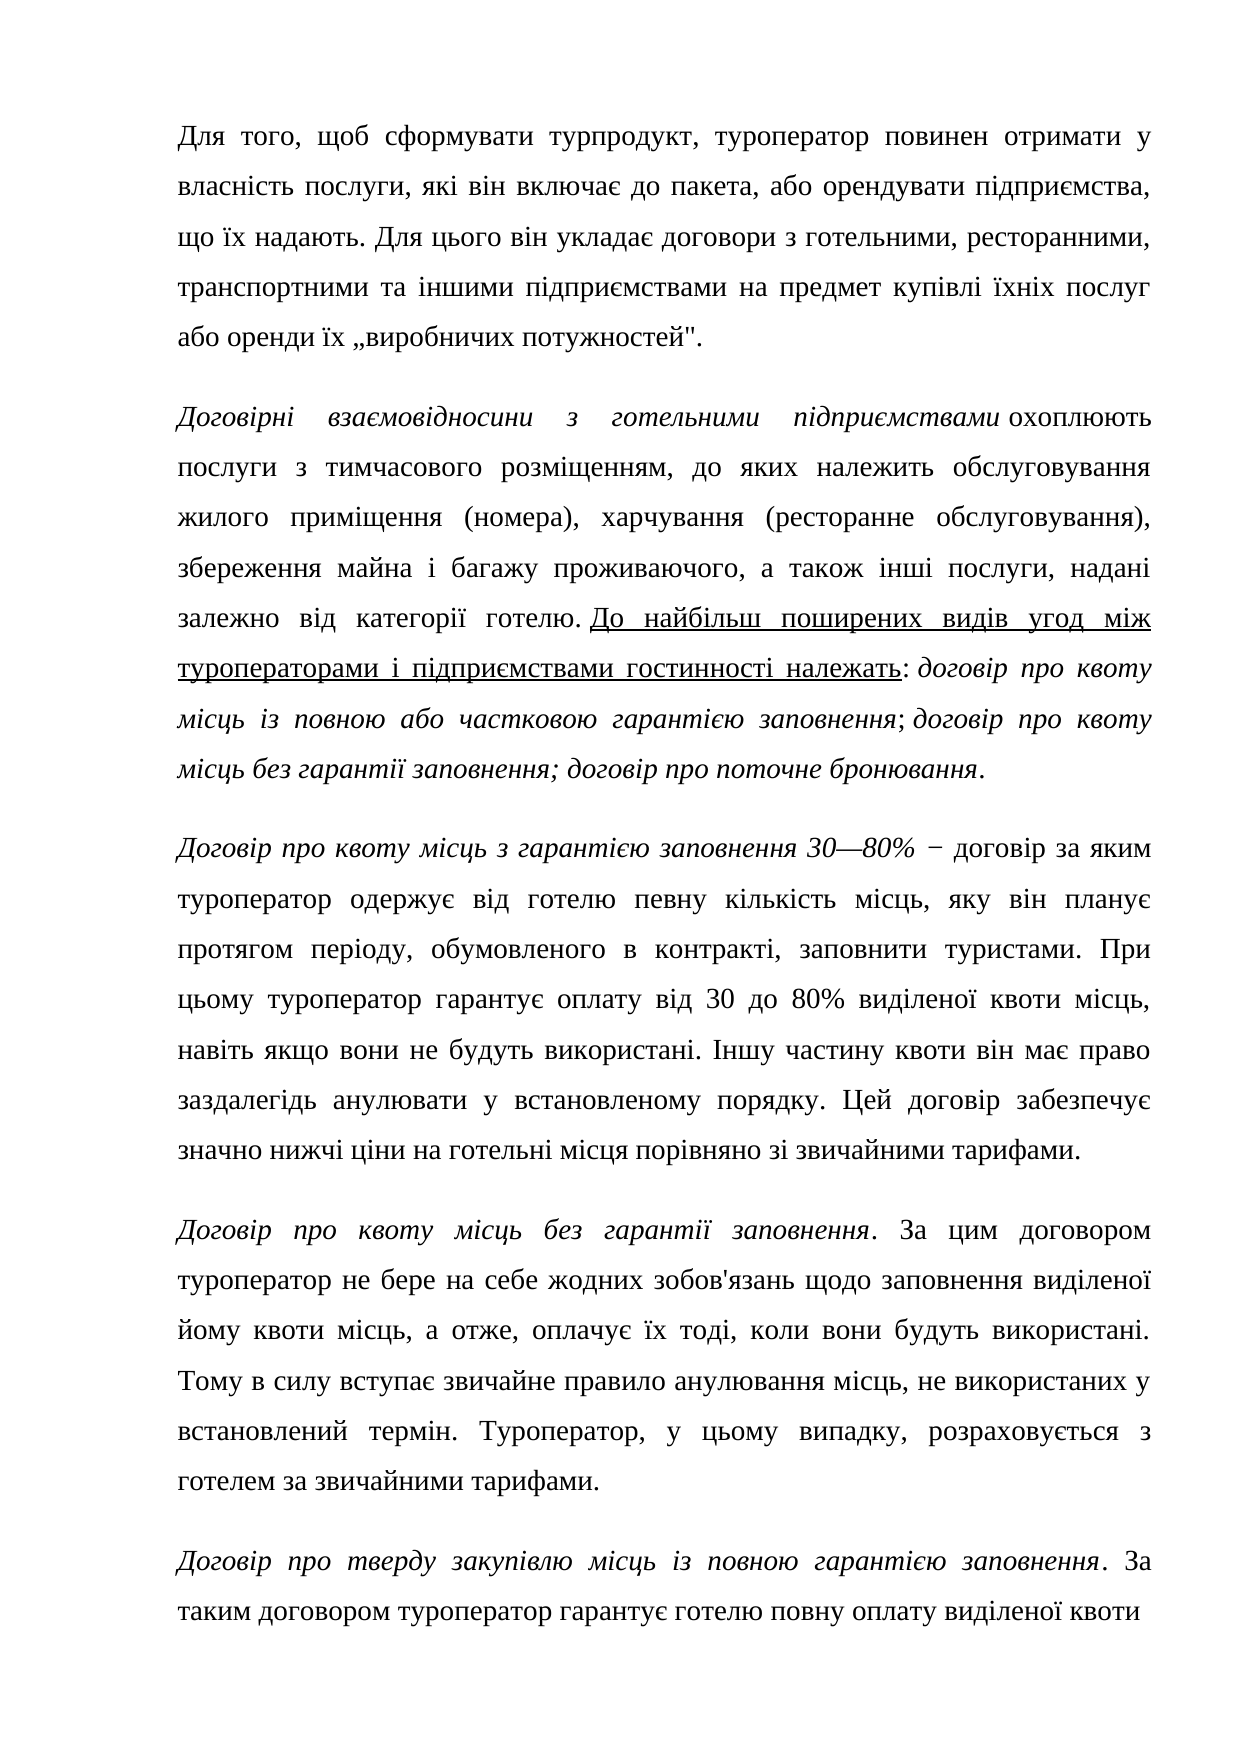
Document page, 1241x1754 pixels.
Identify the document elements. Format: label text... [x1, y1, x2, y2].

text Для того, щоб сформувати турпродукт, туроператор повинен отримати у власність послуги, які він включає до пакета, або орендувати підприємства, що їх надають. Для цього він укладає договори з готельними, ресторанними, транспортними та іншими підприємствами на предмет купівлі їхніх послуг або оренди їх „виробничих потужностей". [177, 248, 1152, 483]
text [177, 118, 1152, 202]
text Договірні взаємовідносини з готельними підприємствами охоплюють послуги з тимчасового розміщенням, до яких належить обслуговування жилого приміщення (номера), харчування (ресторанне обслуговування), збереження майна і багажу проживаючого, а також інші послуги, надані залежно від категорії готелю. До найбільш поширених видів угод між туроператорами і підприємствами гостинності належать: договір про квоту місць із повною або частковою гарантією заповнення; договір про квоту місць без гарантії заповнення; договір про поточне бронювання. [177, 529, 1152, 914]
text Договір про квоту місць з гарантією заповнення 30—80% − договір за яким туроператор одержує від готелю певну кількість місць, яку він планує протягом періоду, обумовленого в контракті, заповнити туристами. При цьому туроператор гарантує оплату від 30 до 80% виділеної квоти місць, навіть якщо вони не будуть використані. Іншу частину квоти він має право заздалегідь анулювати у встановленому порядку. Цей договір забезпечує значно нижчі ціни на готельні місця порівняно зі звичайними тарифами. [177, 960, 1152, 1296]
text Договір про квоту місць без гарантії заповнення. За цим договором туроператор не бере на себе жодних зобов'язань щодо заповнення виділеної йому квоти місць, а отже, оплачує їх тоді, коли вони будуть використані. Тому в силу вступає звичайне правило анулювання місць, не використаних у встановлений термін. Туроператор, у цьому випадку, розраховується з готелем за звичайними тарифами. [177, 1342, 1152, 1627]
